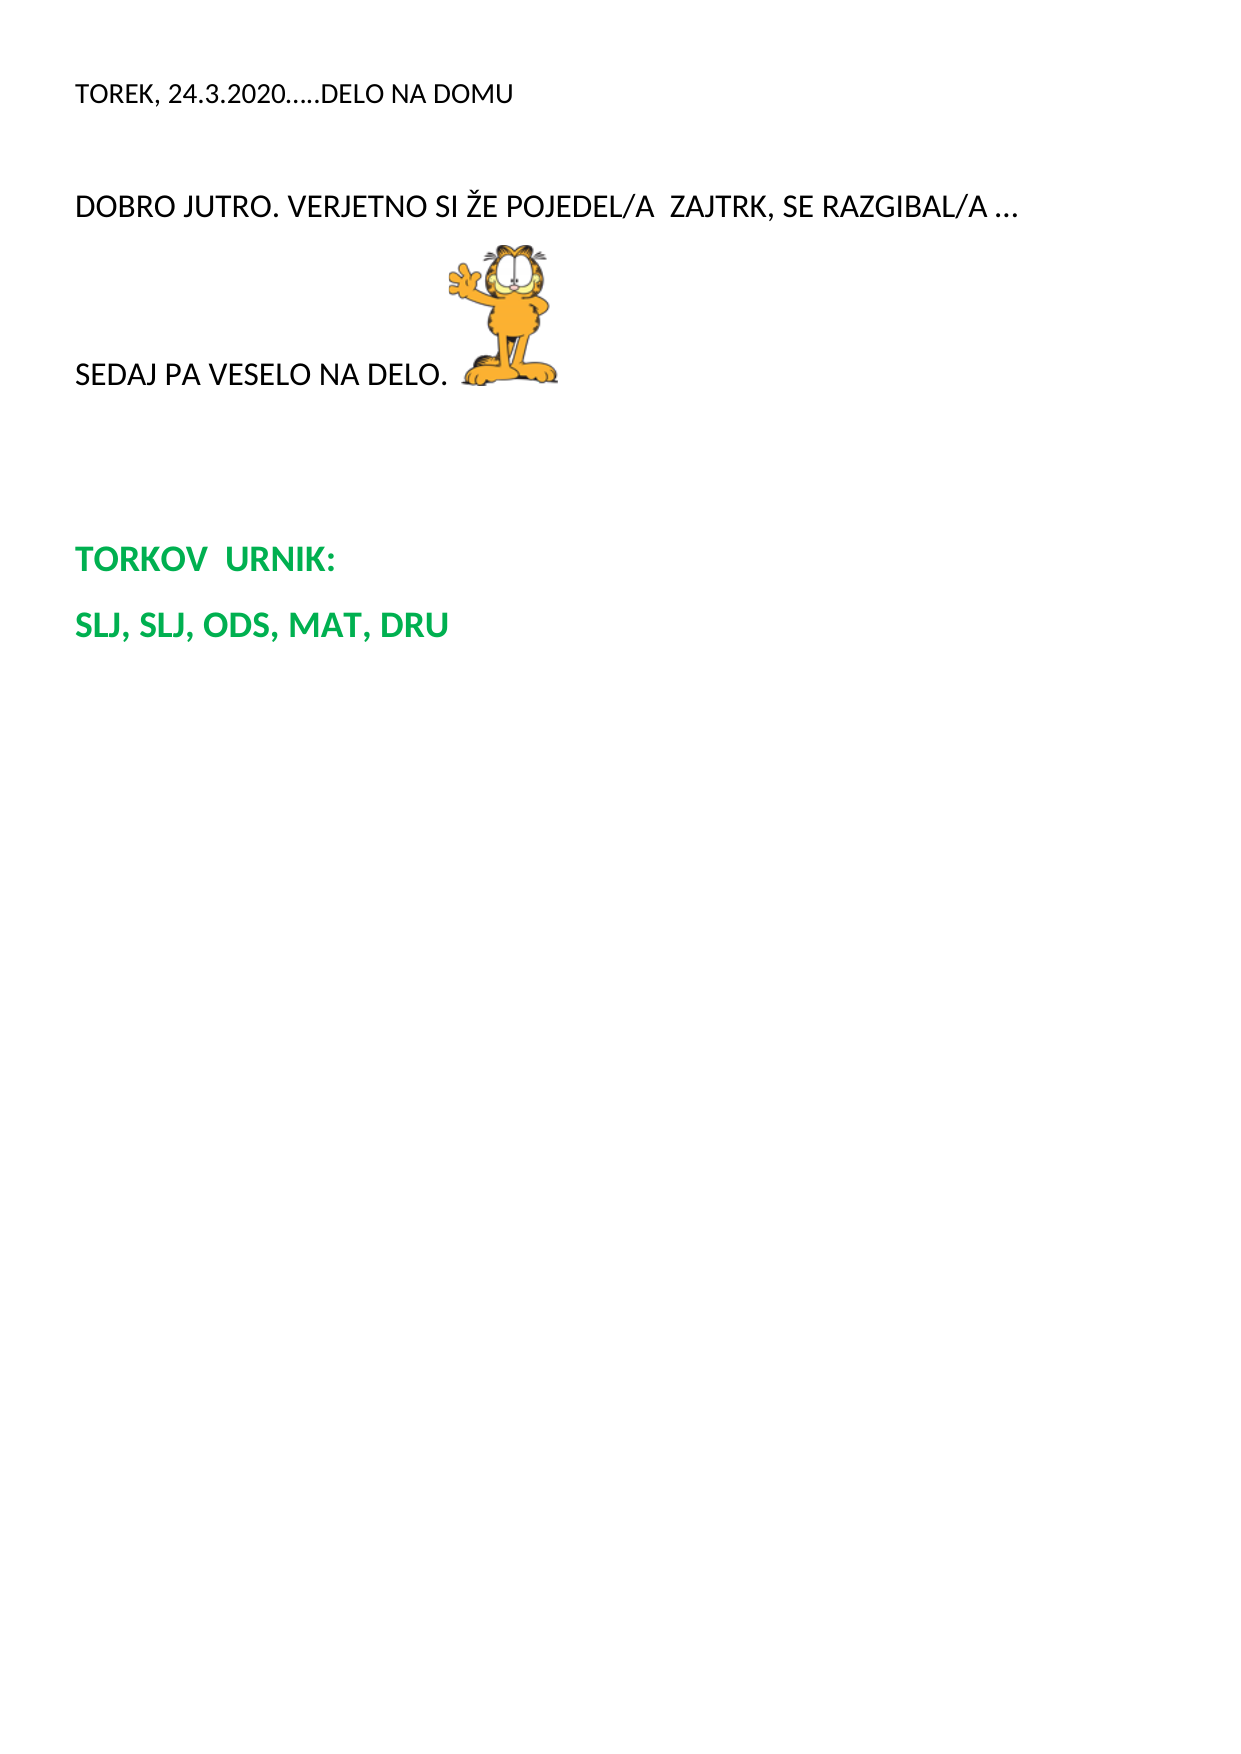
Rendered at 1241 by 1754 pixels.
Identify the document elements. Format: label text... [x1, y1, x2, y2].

text SEDAJ PA VESELO NA DELO. [75, 246, 1165, 394]
text TORKOV URNIK: [75, 535, 1165, 581]
picture [448, 245, 558, 386]
text SLJ, SLJ, ODS, MAT, DRU [75, 601, 1165, 647]
text DOBRO JUTRO. VERJETNO SI ŽE POJEDEL/A ZAJTRK, SE RAZGIBAL/A … [75, 185, 1165, 226]
text TOREK, 24.3.2020…..DELO NA DOMU [75, 75, 1165, 111]
